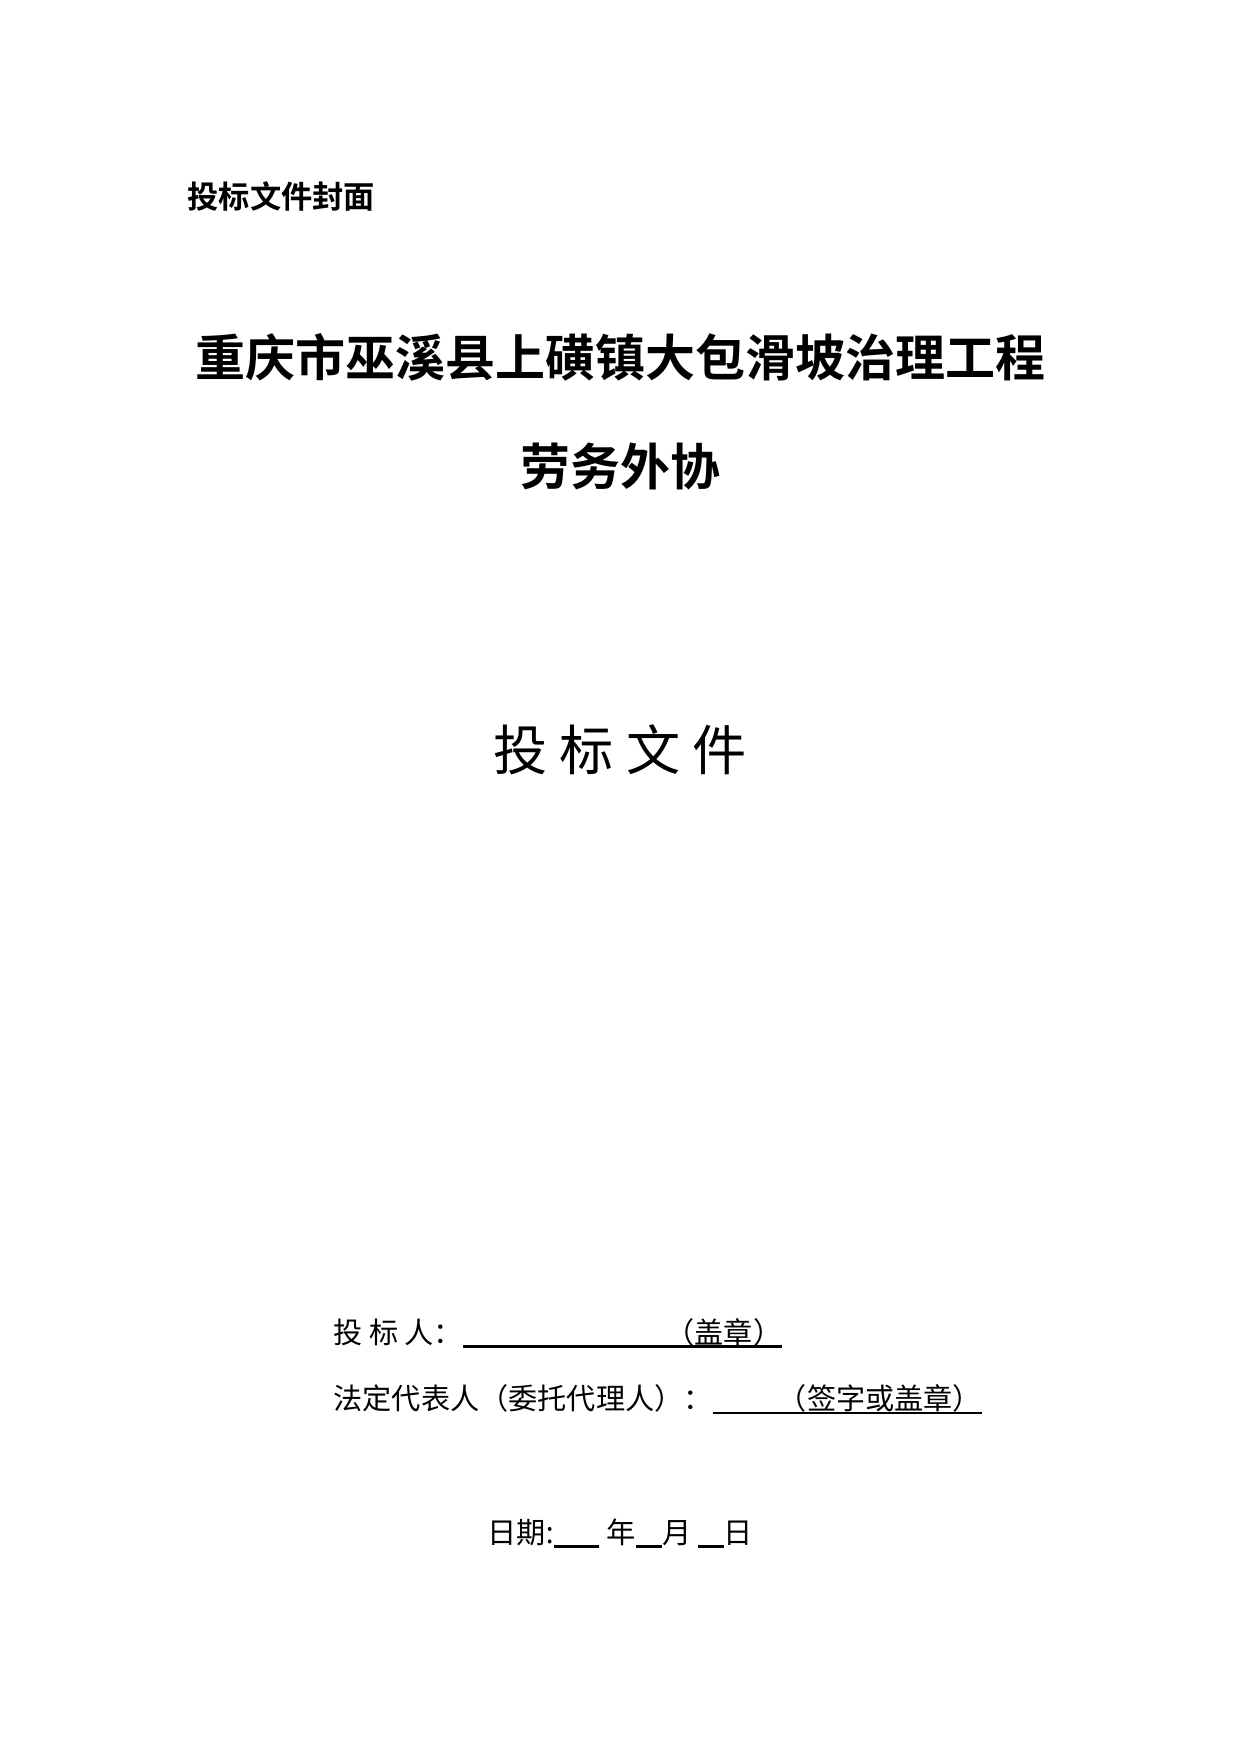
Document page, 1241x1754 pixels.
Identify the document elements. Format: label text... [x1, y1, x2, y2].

text 投 标 文 件 [187, 707, 1053, 786]
text 法定代表人（委托代理人）： （签字或盖章） [187, 1356, 1053, 1423]
text 投 标 人： （盖章） [187, 1290, 1053, 1356]
text 投标文件封面 [187, 162, 1053, 227]
text 日期: 年 月 日 [187, 1490, 1053, 1556]
text 重庆市巫溪县上磺镇大包滑坡治理工程劳务外协 [187, 318, 1053, 499]
